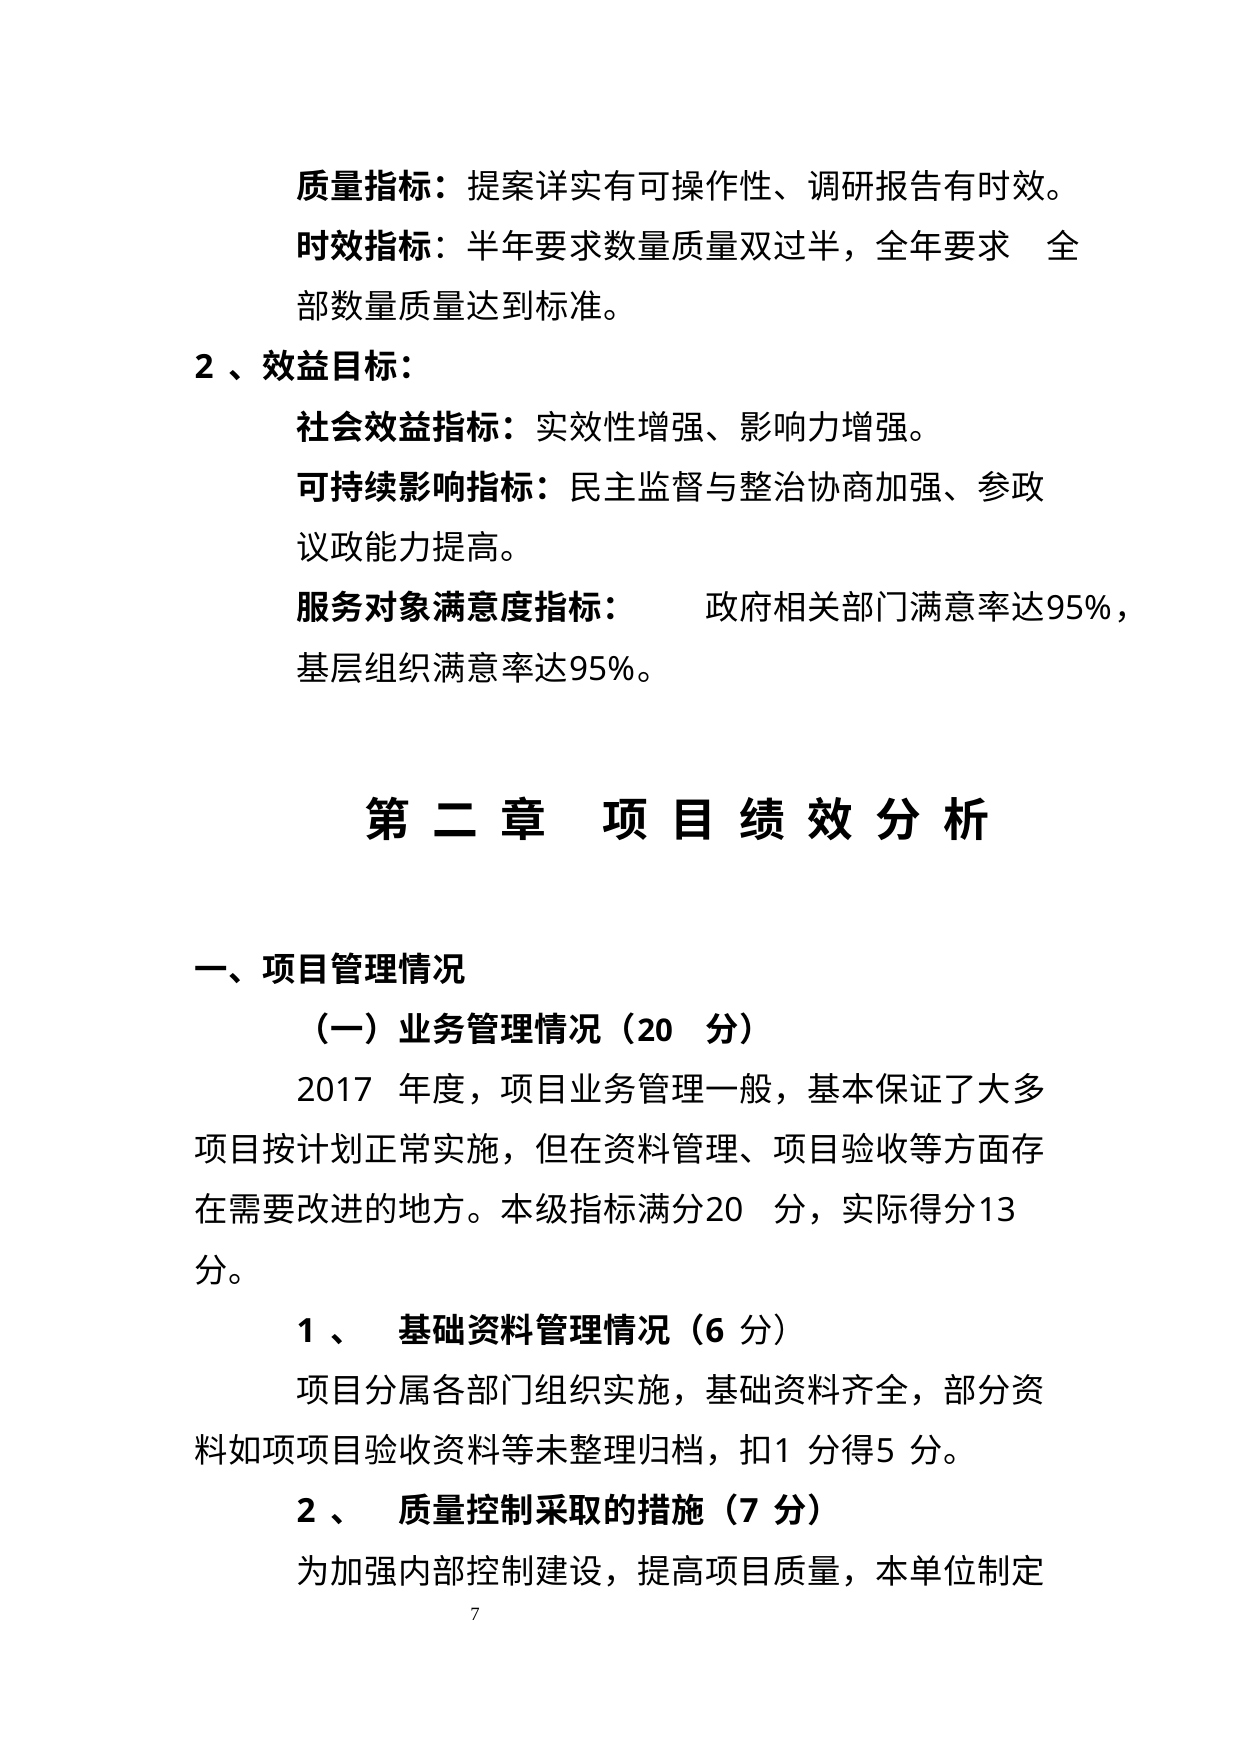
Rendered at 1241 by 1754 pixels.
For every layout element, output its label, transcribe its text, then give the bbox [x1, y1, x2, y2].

text 时效指标：半年要求数量质量双过半，全年要求 全 [194, 214, 1240, 274]
text 服务对象满意度指标： 政府相关部门满意率达95%， [194, 575, 1240, 635]
text 项目分属各部门组织实施，基础资料齐全，部分资料如项项目验收资料等未整理归档，扣1分得5分。 [194, 1358, 1046, 1478]
text 基层组织满意率达95%。 [194, 635, 1240, 696]
text 社会效益指标：实效性增强、影响力增强。 [194, 394, 1240, 455]
text 可持续影响指标：民主监督与整治协商加强、参政 [194, 455, 1240, 515]
text 部数量质量达到标准。 [194, 274, 1240, 334]
text 2017年度，项目业务管理一般，基本保证了大多项目按计划正常实施，但在资料管理、项目验收等方面存在需要改进的地方。本级指标满分20分，实际得分13分。 [194, 1057, 1046, 1298]
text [194, 1538, 1046, 1599]
text 2、 质量控制采取的措施（7分） [194, 1478, 1046, 1538]
list 质量指标：提案详实有可操作性、调研报告有时效。 [194, 154, 1046, 214]
text 第二章 项目绩效分析 [194, 756, 1240, 876]
text （一）业务管理情况（20分） [194, 997, 1046, 1057]
text 议政能力提高。 [194, 515, 1240, 575]
text 2、效益目标： [194, 334, 1240, 394]
text 1、 基础资料管理情况（6分） [194, 1298, 1046, 1358]
text 一、项目管理情况 [194, 936, 1046, 997]
